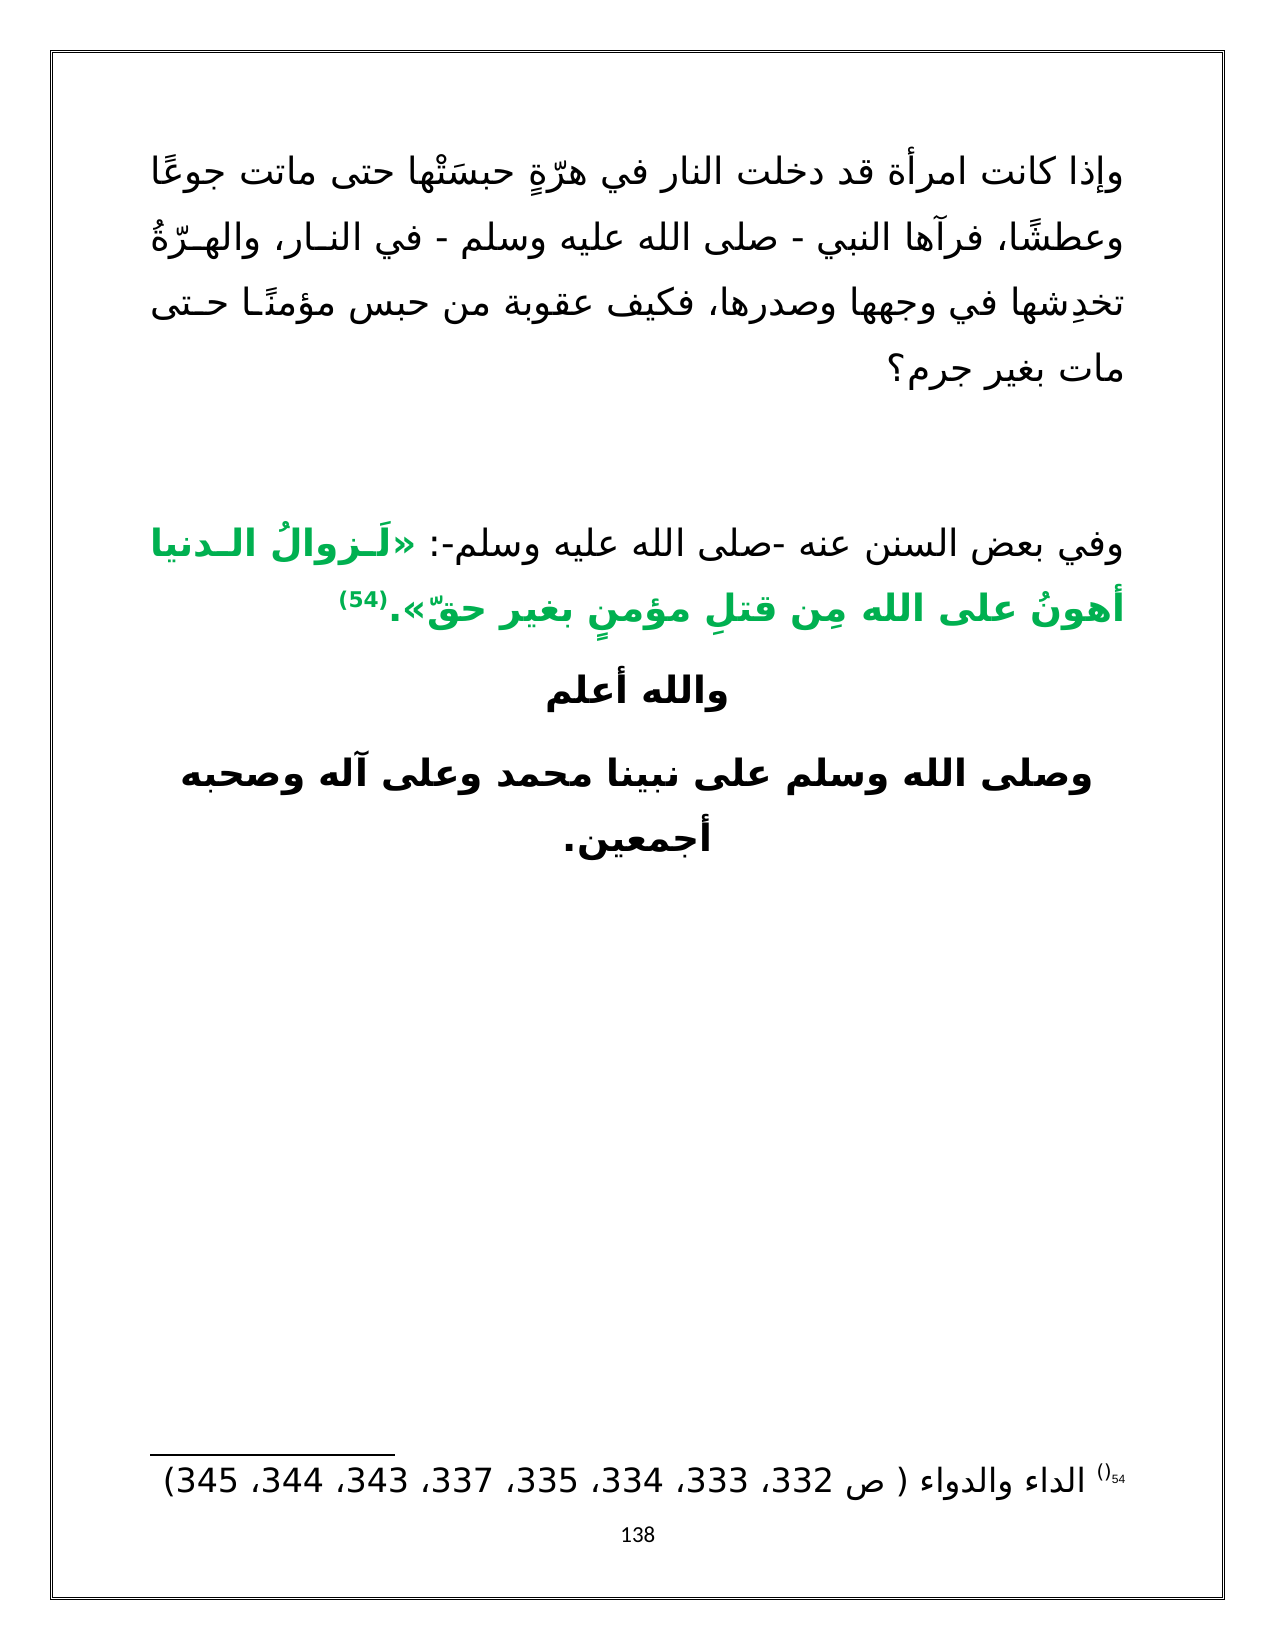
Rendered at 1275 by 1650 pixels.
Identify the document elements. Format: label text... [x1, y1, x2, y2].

text وفي بعض السنن عنه -صلى الله عليه وسلم-: «لَزوالُ الدنيا أهونُ على الله مِن قتلِ مؤمنٍ بغير حقّ».() [150, 522, 1125, 631]
text وإذا كانت امرأة قد دخلت النار في هرّةٍ حبسَتْها حتى ماتت جوعًا وعطشًا، فرآها النبي - صلى الله عليه وسلم - في النار، والهرّةُ تخدِشها في وجهها وصدرها، فكيف عقوبة من حبس مؤمنًا حتى مات بغير جرم؟ [150, 150, 1125, 390]
text والله أعلم [150, 669, 1125, 713]
text وصلى الله وسلم على نبينا محمد وعلى آله وصحبه أجمعين. [150, 751, 1125, 860]
